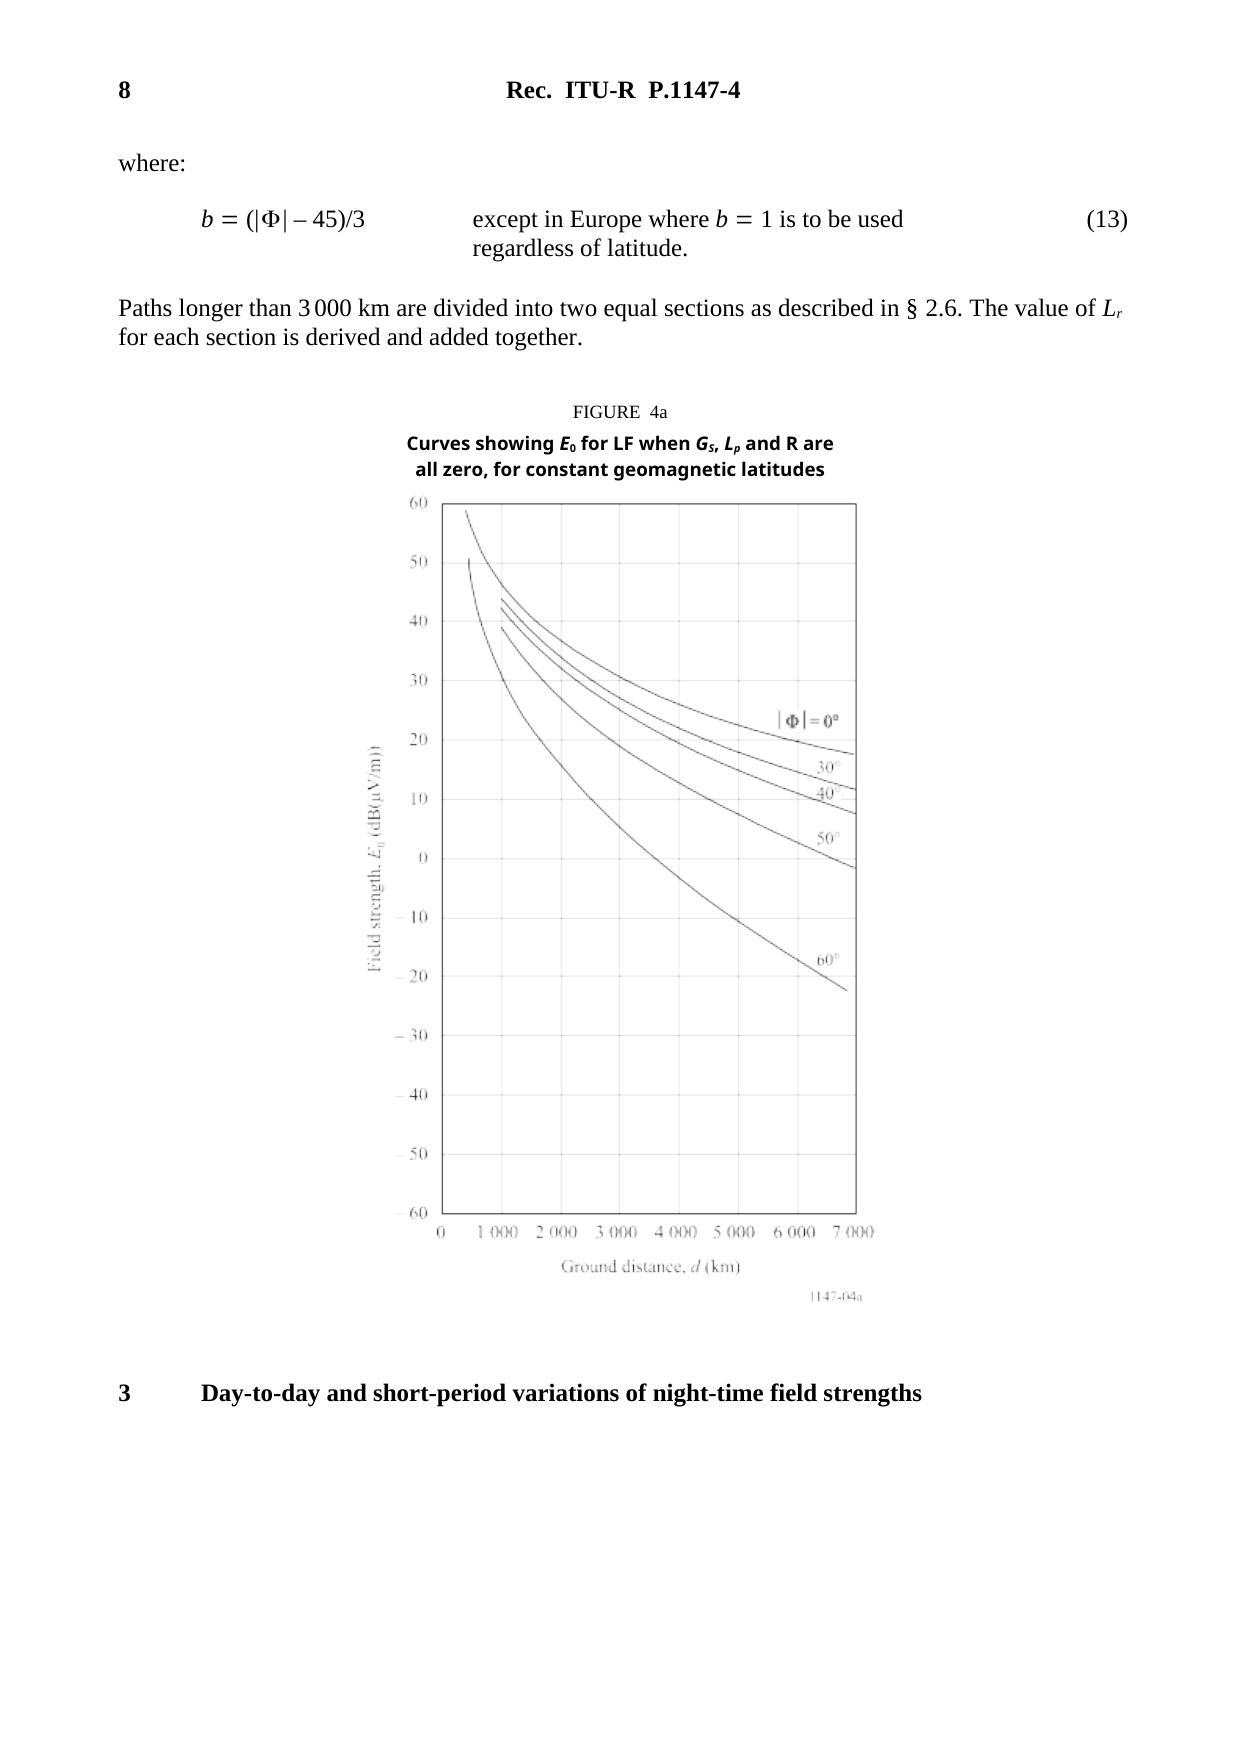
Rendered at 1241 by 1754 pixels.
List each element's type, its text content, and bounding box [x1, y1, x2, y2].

subtitle 3 Day-to-day and short-period variations of night-time field strengths [118, 1378, 1122, 1407]
text b  (|  | – 45)/3 except in where b  1 is to be used (13) regardless of latitude. [118, 204, 1122, 261]
text Paths longer than 3 000 km are divided into two equal sections as described in § 2.6. The value of Lr for each section is derived and added together. [118, 293, 1122, 351]
title Curves showing E0 for LF when GS, Lp and R are all zero, for constant geomagnetic latitudes [118, 431, 1122, 482]
text where: [118, 148, 1122, 176]
text FIGURE 4a [118, 401, 1122, 422]
